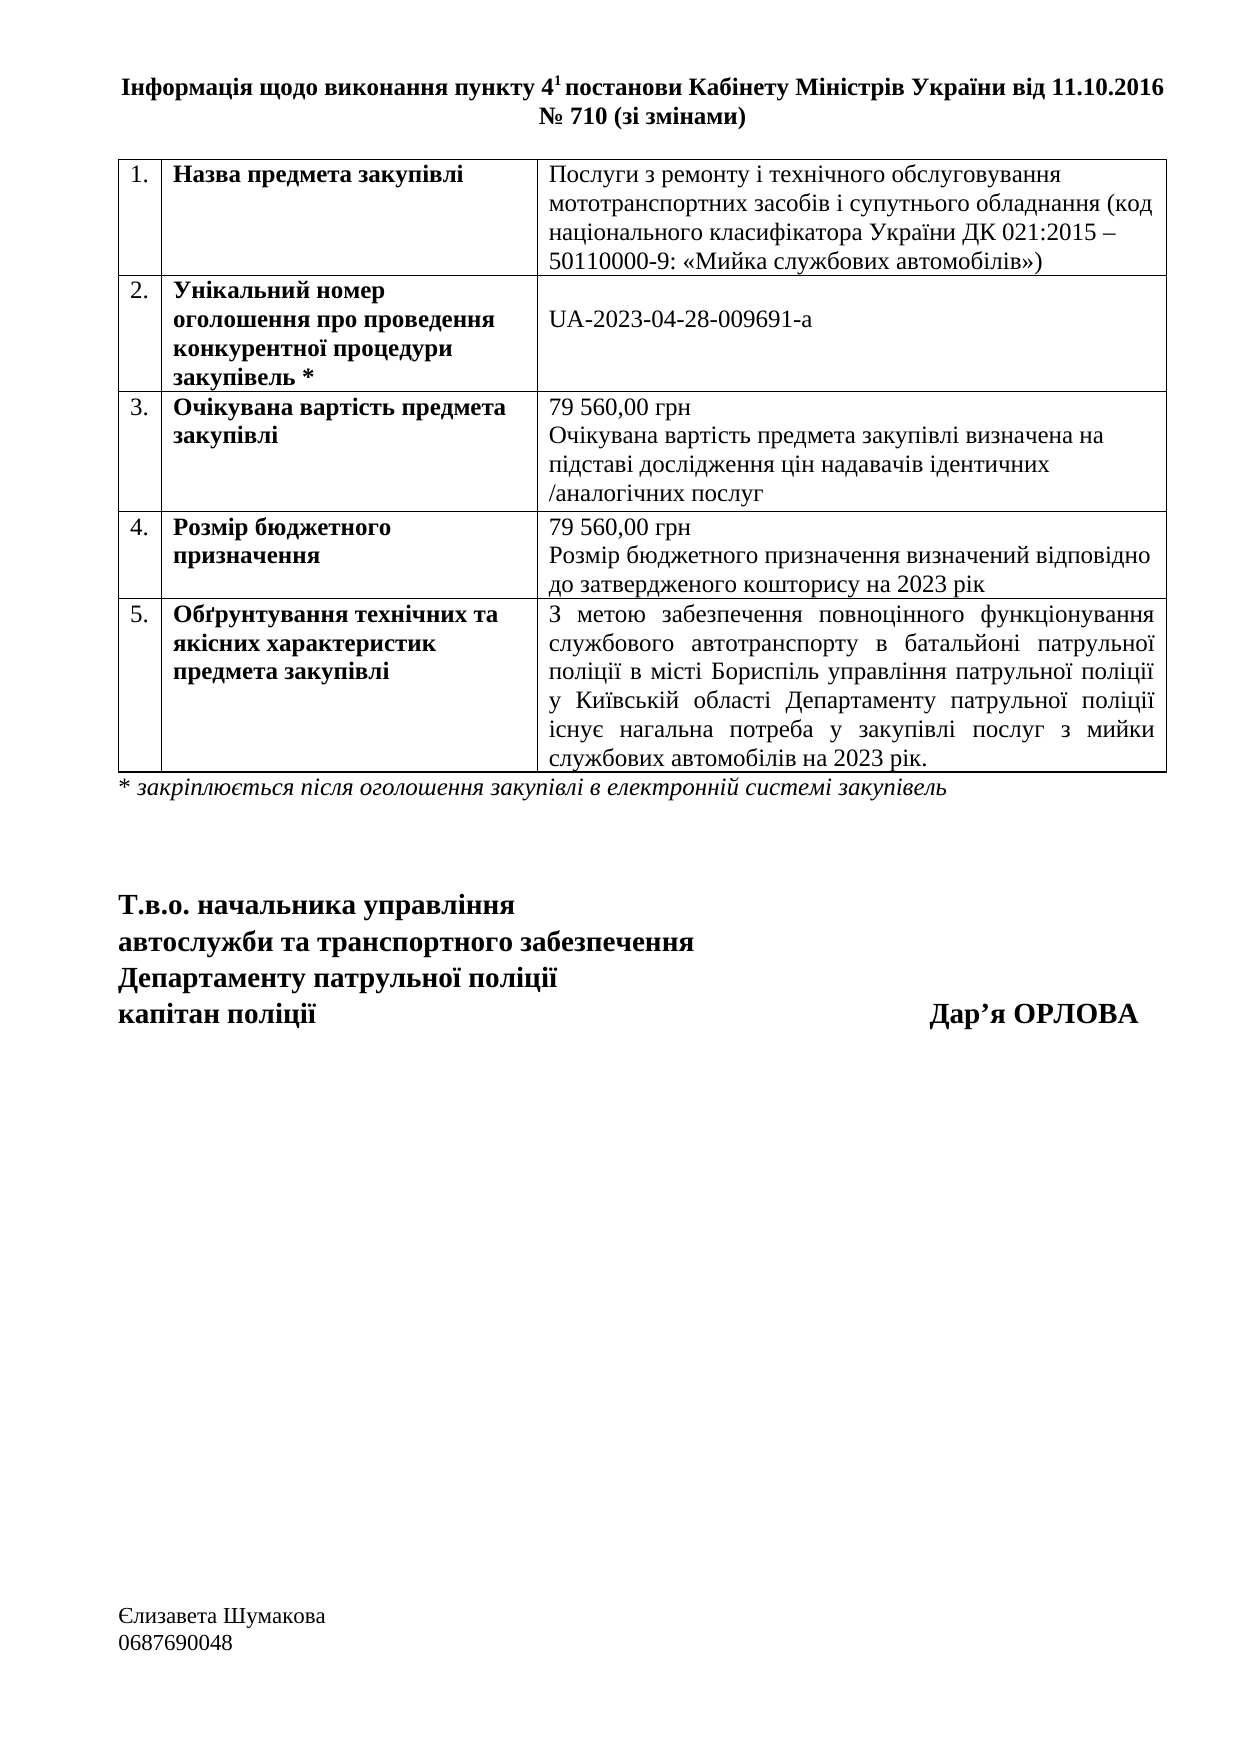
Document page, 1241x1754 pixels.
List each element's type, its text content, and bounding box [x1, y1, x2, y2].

text капітан поліції Дар’я ОРЛОВА [103, 996, 1167, 1029]
table_cell 79 560,00 грн Розмір бюджетного призначення визначений відповідно до затвердженого кошторису на 2023 рік [538, 512, 1166, 598]
text автослужби та транспортного забезпечення [103, 924, 1167, 957]
table_header Назва предмета закупівлі [162, 160, 537, 274]
text * закріплюється після оголошення закупівлі в електронній системі закупівель [118, 773, 1167, 801]
table_cell 5. [119, 599, 161, 771]
table_cell З метою забезпечення повноцінного функціонування службового автотранспорту в батальйоні патрульної поліції в місті Бориспіль управління патрульної поліції у Київській області Департаменту патрульної поліції існує нагальна потреба у закупівлі послуг з мийки службових автомобілів на 2023 рік. [538, 599, 1166, 771]
table_cell 79 560,00 грн Очікувана вартість предмета закупівлі визначена на підставі дослідження цін надавачів ідентичних /аналогічних послуг [538, 392, 1166, 511]
text Т.в.о. начальника управління [118, 887, 1167, 921]
table_header 1. [119, 160, 161, 274]
table_cell 2. [119, 276, 161, 391]
table_cell Обґрунтування технічних та якісних характеристик предмета закупівлі [162, 599, 537, 771]
text Інформація щодо виконання пункту 41 постанови Кабінету Міністрів України від 11.10.2016 № 710 (зі змінами) [118, 72, 1167, 130]
text 0687690048 [118, 1629, 1167, 1655]
table_cell UA-2023-04-28-009691-a [538, 276, 1166, 391]
table_cell Розмір бюджетного призначення [162, 512, 537, 598]
table_header Послуги з ремонту і технічного обслуговування мототранспортних засобів і супутнього обладнання (код національного класифікатора України ДК 021:2015 – 50110000-9: «Мийка службових автомобілів») [538, 160, 1166, 274]
table_cell Очікувана вартість предмета закупівлі [162, 392, 537, 511]
table_cell 4. [119, 512, 161, 598]
text Єлизавета Шумакова [118, 1603, 1167, 1629]
table_cell 3. [119, 392, 161, 511]
text Департаменту патрульної поліції [103, 960, 1167, 993]
table_cell Унікальний номер оголошення про проведення конкурентної процедури закупівель * [162, 276, 537, 391]
